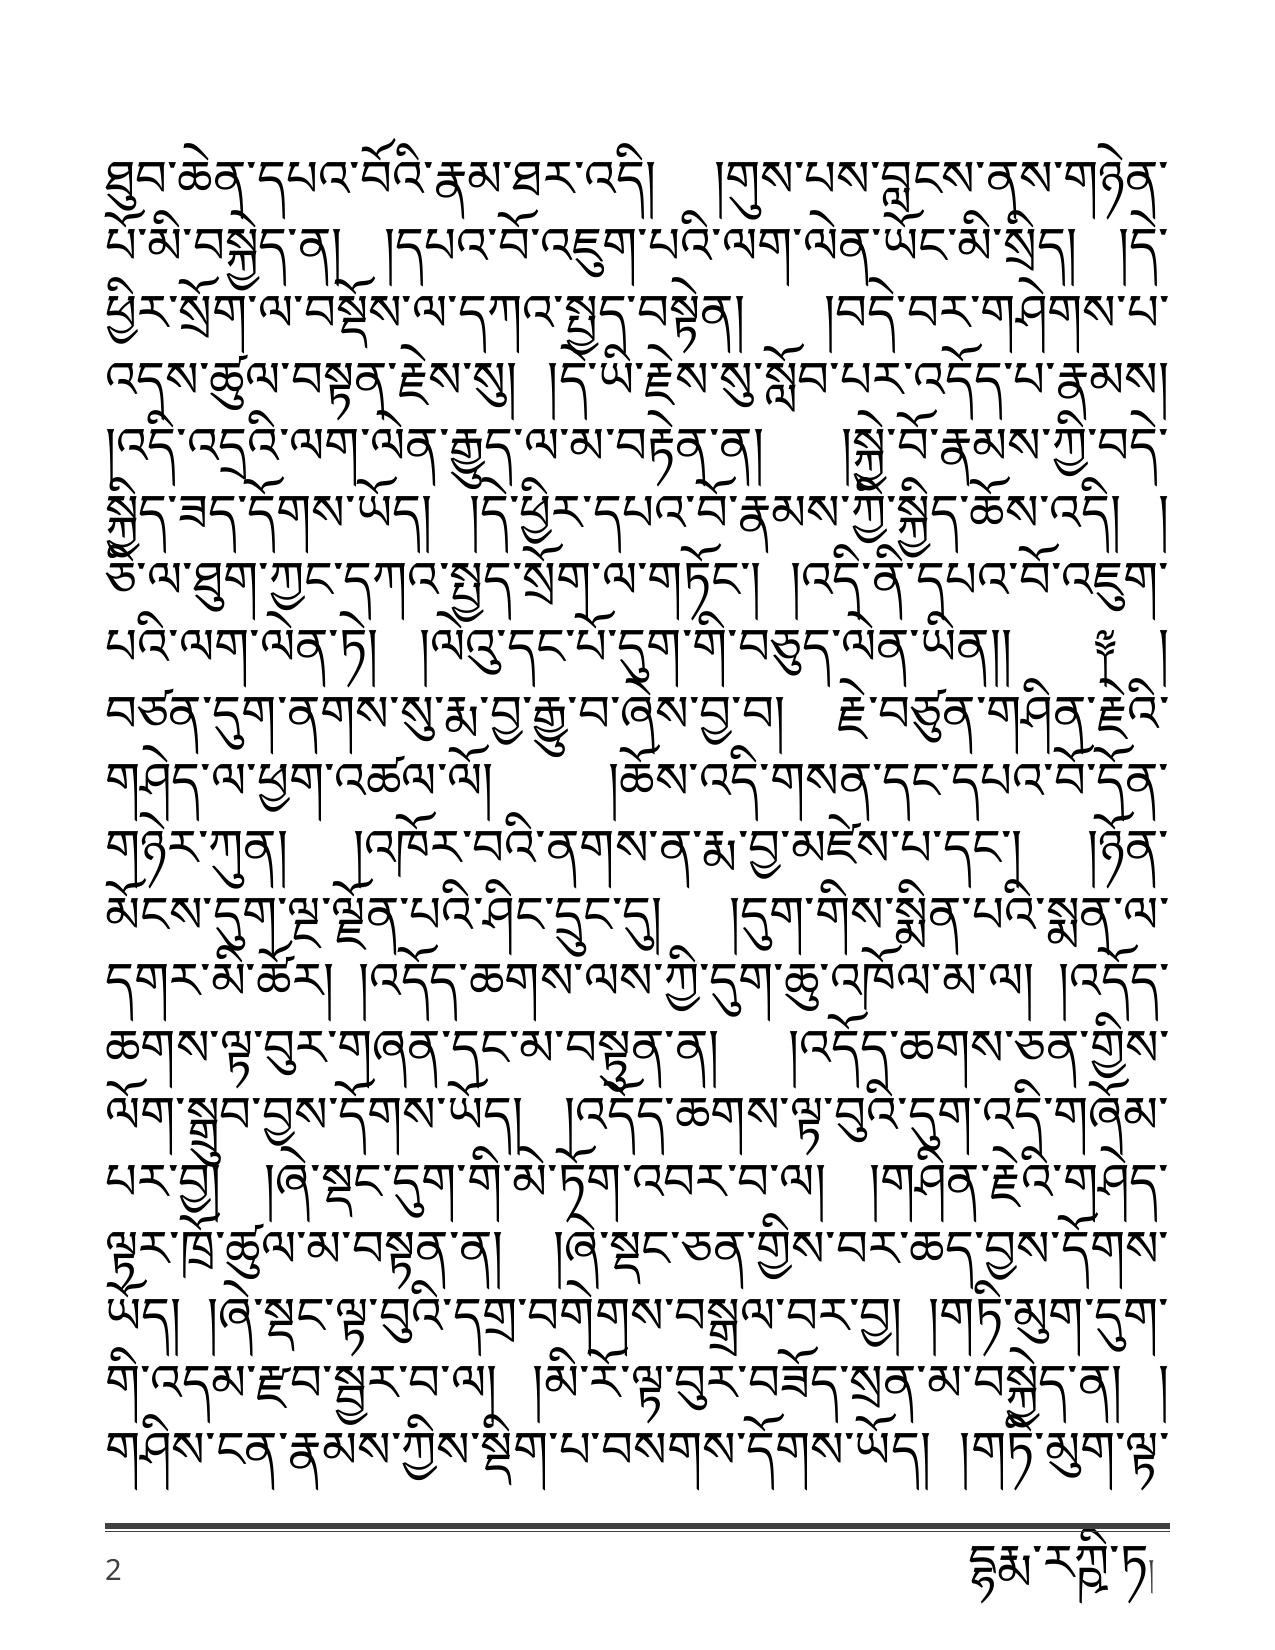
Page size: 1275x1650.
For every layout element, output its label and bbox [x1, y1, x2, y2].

text [105, 150, 1170, 1479]
